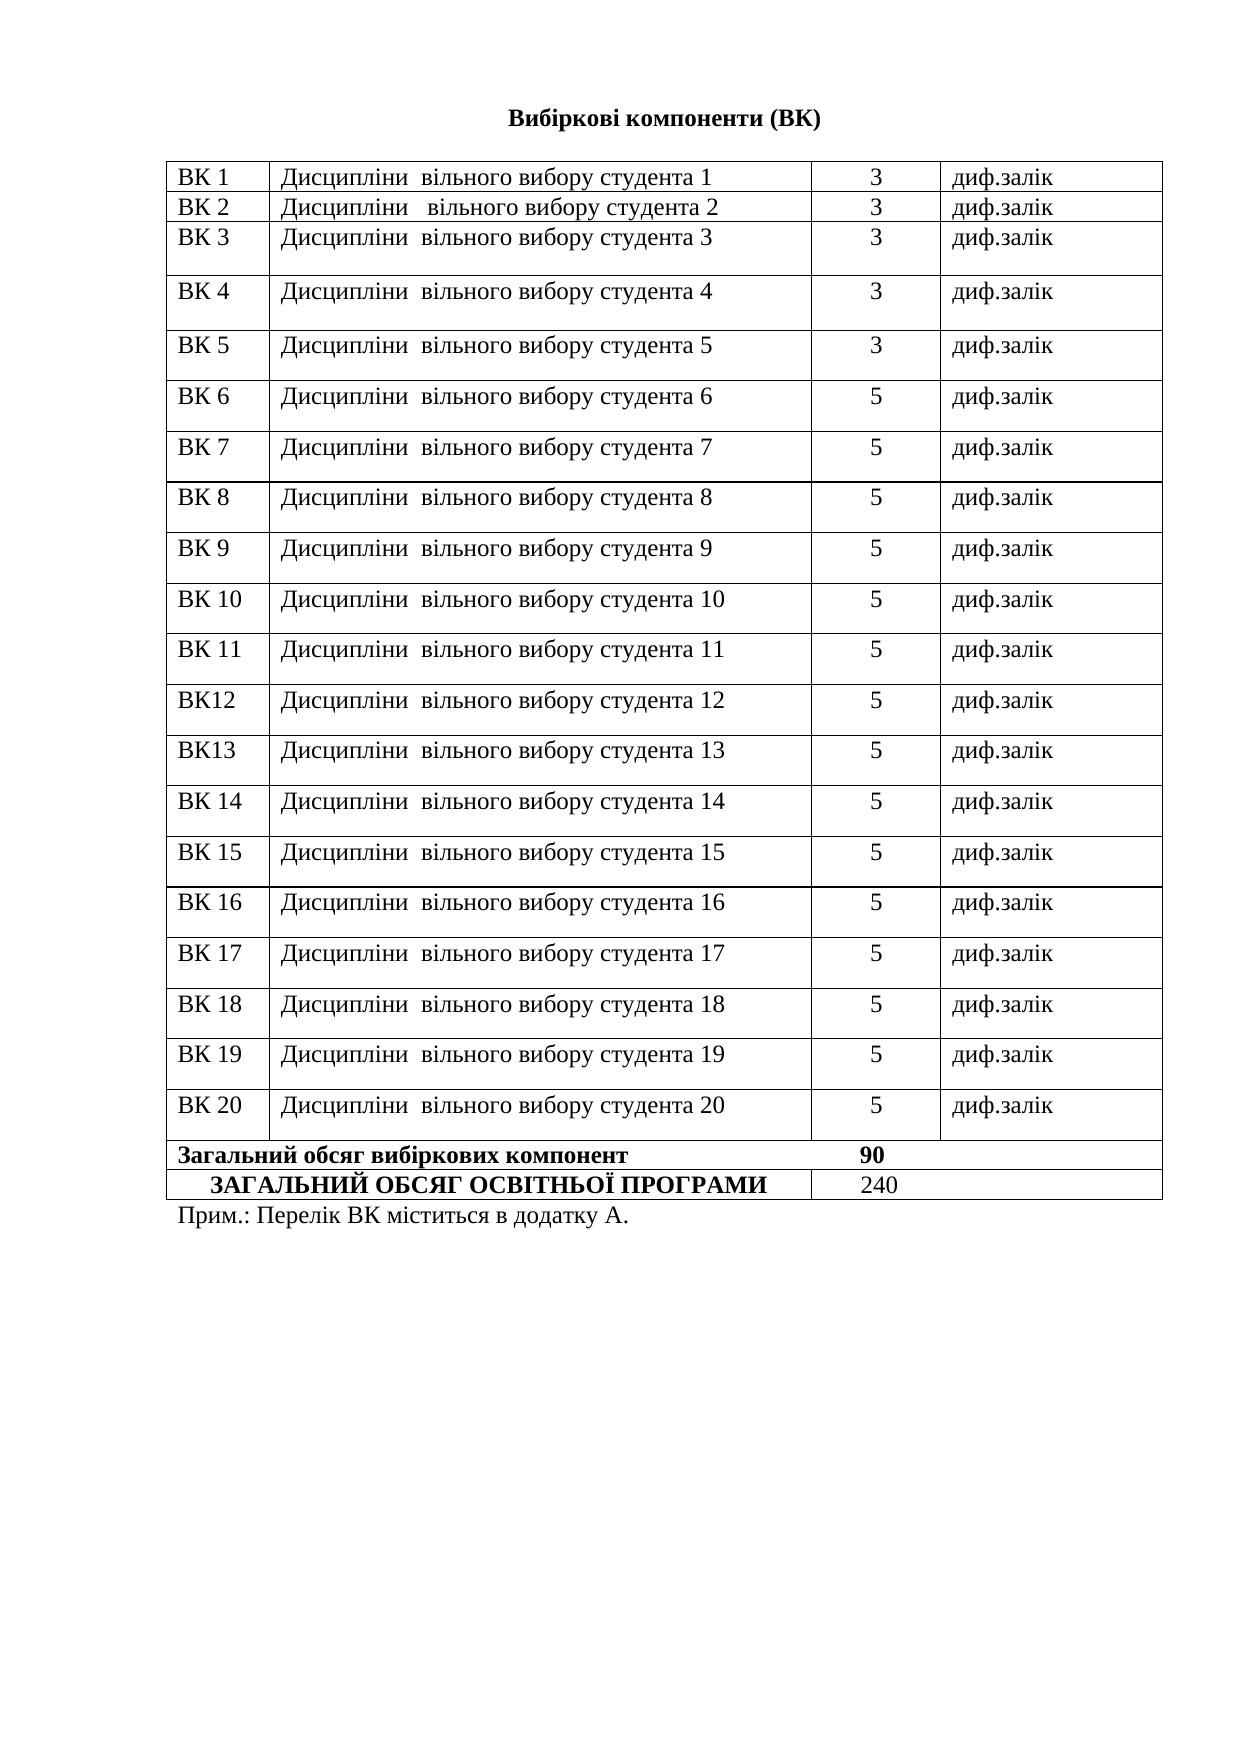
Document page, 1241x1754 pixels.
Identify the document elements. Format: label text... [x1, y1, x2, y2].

table_cell ВК 11 [167, 634, 269, 684]
table_cell 5 [812, 938, 940, 988]
table_cell 5 [812, 533, 940, 583]
table_cell диф.залік [941, 786, 1162, 836]
table_cell Дисципліни вільного вибору студента 14 [270, 786, 811, 836]
table_cell диф.залік [941, 331, 1162, 380]
table_cell ВК 5 [167, 331, 269, 380]
table_cell 5 [812, 786, 940, 836]
table_cell 240 [812, 1170, 1162, 1199]
table_cell ЗАГАЛЬНИЙ ОБСЯГ ОСВІТНЬОЇ ПРОГРАМИ [167, 1170, 811, 1199]
table_cell Дисципліни вільного вибору студента 15 [270, 837, 811, 886]
table_cell 3 [812, 222, 940, 275]
table_cell диф.залік [941, 533, 1162, 583]
table_cell ВК 3 [167, 222, 269, 275]
table_cell ВК12 [167, 685, 269, 734]
table_cell диф.залік [941, 276, 1162, 329]
table_cell 5 [812, 381, 940, 431]
table_header 3 [812, 162, 940, 191]
table_cell 5 [812, 432, 940, 481]
table_cell Дисципліни вільного вибору студента 9 [270, 533, 811, 583]
table_cell Дисципліни вільного вибору студента 20 [270, 1090, 811, 1139]
table_cell диф.залік [941, 685, 1162, 734]
table_cell Дисципліни вільного вибору студента 7 [270, 432, 811, 481]
table_cell диф.залік [941, 483, 1162, 532]
table_cell 5 [812, 584, 940, 633]
table_cell 3 [812, 331, 940, 380]
table_cell ВК 6 [167, 381, 269, 431]
table_cell 5 [812, 736, 940, 785]
table_cell ВК 4 [167, 276, 269, 329]
table_cell Дисципліни вільного вибору студента 19 [270, 1039, 811, 1089]
table_cell 5 [812, 1039, 940, 1089]
table_cell ВК 18 [167, 989, 269, 1038]
table_cell диф.залік [941, 1090, 1162, 1139]
table_cell диф.залік [941, 381, 1162, 431]
table_cell ВК 19 [167, 1039, 269, 1089]
table_cell 5 [812, 634, 940, 684]
table_cell Дисципліни вільного вибору студента 2 [270, 192, 811, 221]
table_cell 5 [812, 989, 940, 1038]
table_cell Дисципліни вільного вибору студента 4 [270, 276, 811, 329]
table_cell Дисципліни вільного вибору студента 17 [270, 938, 811, 988]
table_cell диф.залік [941, 432, 1162, 481]
table_cell 5 [812, 483, 940, 532]
text Прим.: Перелік ВК міститься в додатку А. [177, 1200, 1152, 1229]
table_cell Дисципліни вільного вибору студента 5 [270, 331, 811, 380]
table_cell Дисципліни вільного вибору студента 18 [270, 989, 811, 1038]
table_cell ВК 10 [167, 584, 269, 633]
table_cell Дисципліни вільного вибору студента 3 [270, 222, 811, 275]
table_header ВК 1 [167, 162, 269, 191]
table_cell Дисципліни вільного вибору студента 10 [270, 584, 811, 633]
table_cell ВК13 [167, 736, 269, 785]
table_cell диф.залік [941, 837, 1162, 886]
table_cell ВК 14 [167, 786, 269, 836]
table_cell ВК 15 [167, 837, 269, 886]
table_cell Дисципліни вільного вибору студента 12 [270, 685, 811, 734]
table_cell 5 [812, 1090, 940, 1139]
table_cell Дисципліни вільного вибору студента 13 [270, 736, 811, 785]
table_cell диф.залік [941, 584, 1162, 633]
table_cell диф.залік [941, 989, 1162, 1038]
table_cell ВК 2 [167, 192, 269, 221]
table_cell Дисципліни вільного вибору студента 16 [270, 888, 811, 937]
table_header диф.залік [941, 162, 1162, 191]
table_cell Загальний обсяг вибіркових компонент 90 [167, 1141, 1162, 1169]
table_cell ВК 17 [167, 938, 269, 988]
text Вибіркові компоненти (ВК) [177, 103, 1152, 132]
table_cell диф.залік [941, 736, 1162, 785]
table_cell ВК 9 [167, 533, 269, 583]
table_cell ВК 16 [167, 888, 269, 937]
table_cell 5 [812, 685, 940, 734]
table_cell Дисципліни вільного вибору студента 6 [270, 381, 811, 431]
table_cell ВК 8 [167, 483, 269, 532]
table_cell диф.залік [941, 938, 1162, 988]
table_cell диф.залік [941, 888, 1162, 937]
table_cell диф.залік [941, 222, 1162, 275]
table_cell 5 [812, 888, 940, 937]
table_cell 5 [812, 837, 940, 886]
table_cell 3 [812, 276, 940, 329]
table_cell диф.залік [941, 634, 1162, 684]
table_header Дисципліни вільного вибору студента 1 [270, 162, 811, 191]
table_cell ВК 7 [167, 432, 269, 481]
table_cell диф.залік [941, 192, 1162, 221]
table_cell 3 [812, 192, 940, 221]
table_cell Дисципліни вільного вибору студента 8 [270, 483, 811, 532]
table_cell ВК 20 [167, 1090, 269, 1139]
table_cell диф.залік [941, 1039, 1162, 1089]
table_cell Дисципліни вільного вибору студента 11 [270, 634, 811, 684]
